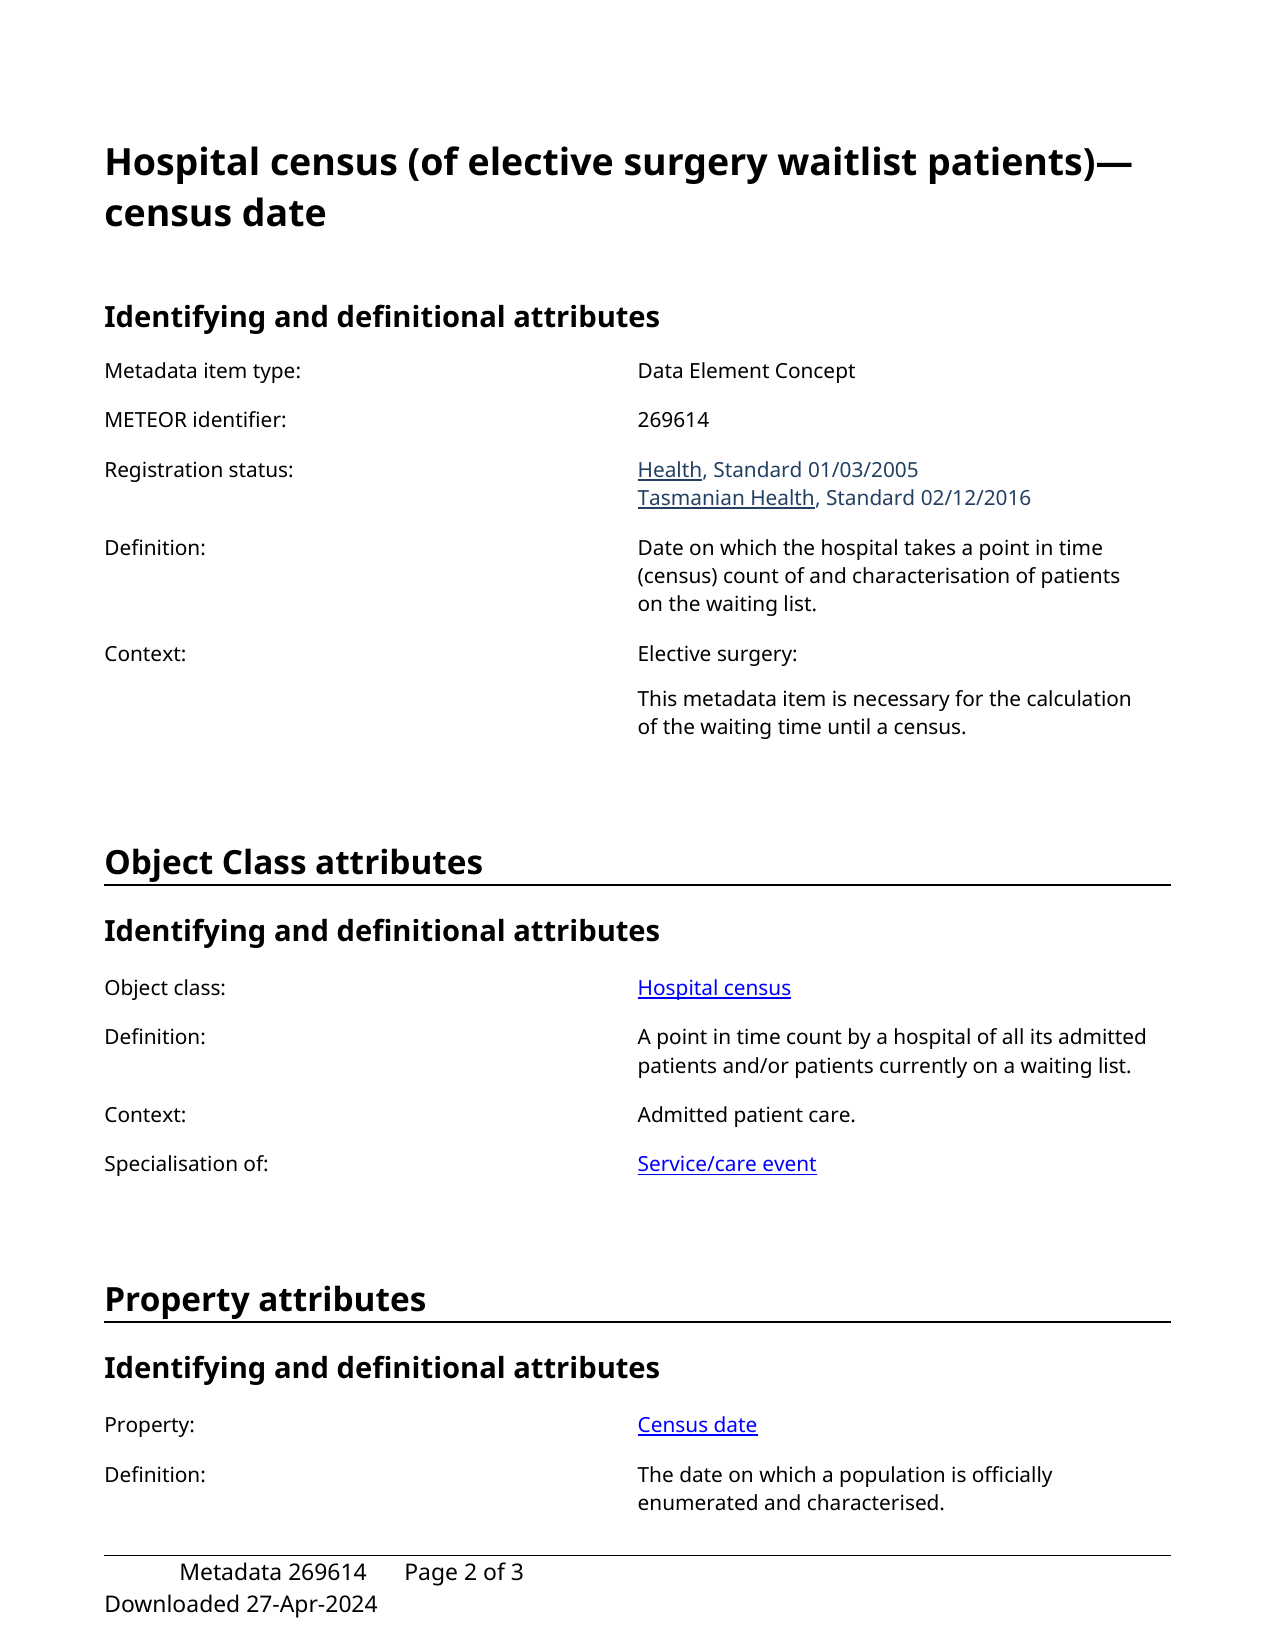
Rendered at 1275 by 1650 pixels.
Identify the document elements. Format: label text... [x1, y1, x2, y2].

table_cell METEOR identifier: [93, 395, 626, 444]
table_header Identifying and definitional attributes [93, 250, 1159, 346]
table_cell Definition: [93, 522, 626, 628]
subtitle Identifying and definitional attributes [104, 911, 1171, 950]
table_cell Specialisation of: [93, 1139, 626, 1188]
table_cell A point in time count by a hospital of all its admitted patients and/or patients currently on a waiting list. [626, 1012, 1159, 1090]
table_header Census date [626, 1400, 1159, 1449]
table_cell Data Element Concept [626, 346, 1159, 395]
table_header Property: [93, 1400, 626, 1449]
table_cell Date on which the hospital takes a point in time (census) count of and characterisation of patients on the waiting list. [626, 522, 1159, 628]
subtitle Object Class attributes [104, 839, 1171, 884]
table_cell Elective surgery: This metadata item is necessary for the calculation of the waiting time until a census. [626, 628, 1159, 751]
table_cell The date on which a population is officially enumerated and characterised. [626, 1449, 1159, 1527]
table_cell Definition: [93, 1449, 626, 1527]
table_header Hospital census [626, 963, 1159, 1012]
table_cell Health, Standard 01/03/2005 Tasmanian Health, Standard 02/12/2016 [626, 445, 1159, 522]
table_cell Context: [93, 1090, 626, 1139]
table_cell Definition: [93, 1012, 626, 1090]
table_header Object class: [93, 963, 626, 1012]
subtitle Identifying and definitional attributes [104, 1348, 1171, 1387]
table_cell 269614 [626, 395, 1159, 444]
table_cell Service/care event [626, 1139, 1159, 1188]
table_cell Admitted patient care. [626, 1090, 1159, 1139]
table_cell Context: [93, 628, 626, 751]
table_cell Metadata item type: [93, 346, 626, 395]
table_cell Registration status: [93, 445, 626, 522]
subtitle Property attributes [104, 1276, 1171, 1321]
subtitle Hospital census (of elective surgery waitlist patients)—census date [104, 135, 1171, 237]
